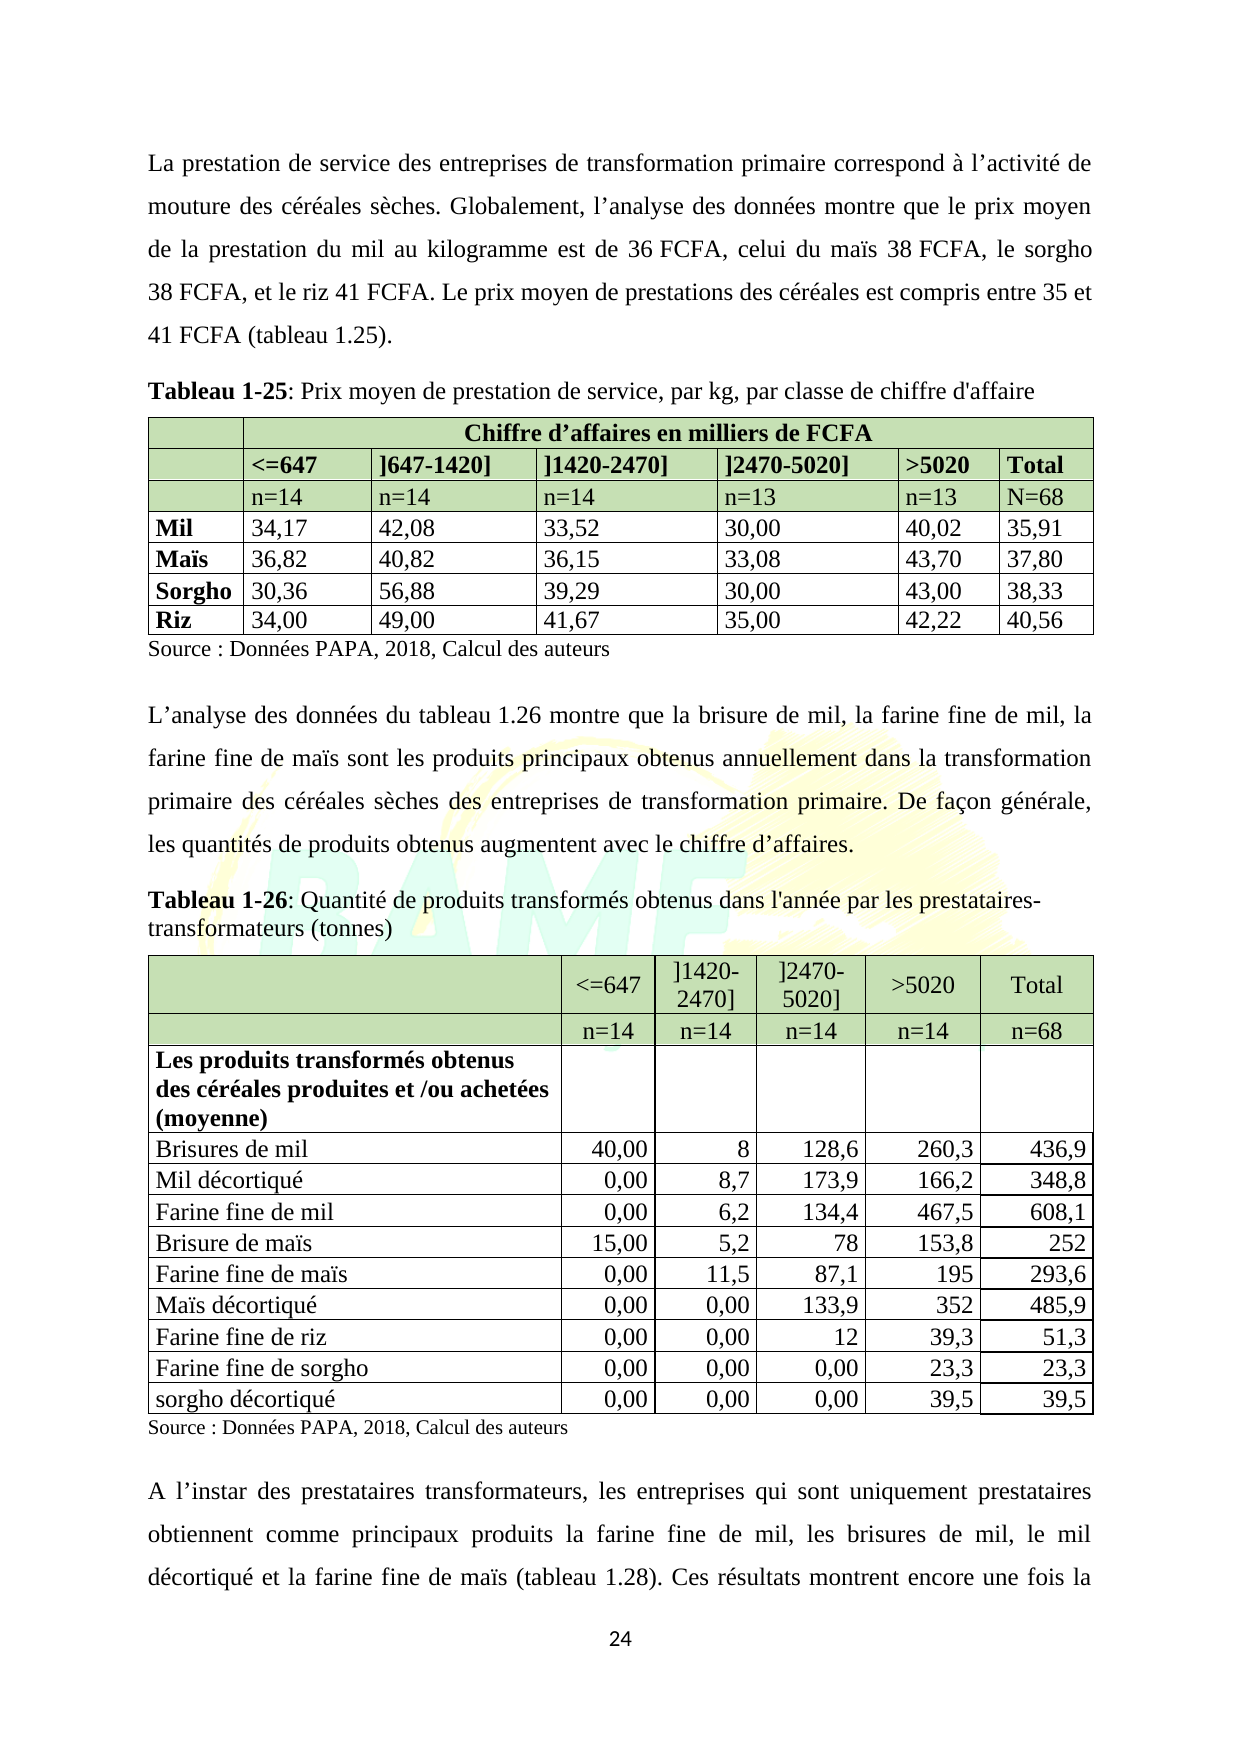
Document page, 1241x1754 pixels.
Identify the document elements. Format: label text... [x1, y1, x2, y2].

table_header [149, 418, 243, 448]
table_cell 153,8 [866, 1227, 980, 1257]
table_cell 35,91 [1000, 512, 1093, 542]
table_cell n=13 [899, 481, 999, 511]
table_cell 0,00 [562, 1320, 654, 1351]
table_cell 0,00 [562, 1383, 654, 1413]
text Source : Données PAPA, 2018, Calcul des auteurs [148, 635, 1093, 662]
table_cell [149, 449, 243, 479]
table_header ]2470-5020] [757, 956, 865, 1013]
text L’analyse des données du tableau 1.26 montre que la brisure de mil, la farine fine de mil, la farine fine de maïs sont les produits principaux obtenus annuellement dans la transformation primaire des céréales sèches des entreprises de transformation primaire. De façon générale, les quantités de produits obtenus augmentent avec le chiffre d’affaires. [148, 700, 1093, 858]
table_cell 467,5 [866, 1195, 980, 1226]
table_cell [149, 1014, 561, 1044]
table_cell 42,22 [899, 606, 999, 634]
table_cell ]647-1420] [372, 449, 536, 479]
table_cell 0,00 [656, 1352, 756, 1382]
table_cell [757, 1046, 865, 1132]
table_cell 43,00 [899, 574, 999, 604]
table_cell 352 [866, 1289, 980, 1319]
table_cell 0,00 [562, 1289, 654, 1319]
text La prestation de service des entreprises de transformation primaire correspond à l’activité de mouture des céréales sèches. Globalement, l’analyse des données montre que le prix moyen de la prestation du mil au kilogramme est de 36 FCFA, celui du maïs 38 FCFA, le sorgho 38 FCFA, et le riz 41 FCFA. Le prix moyen de prestations des céréales est compris entre 35 et 41 FCFA (tableau 1.25). [148, 148, 1093, 349]
table_cell 0,00 [656, 1289, 756, 1319]
table_cell 11,5 [656, 1258, 756, 1288]
table_cell n=14 [244, 481, 371, 511]
table_cell 39,5 [981, 1384, 1092, 1413]
table_cell 436,9 [981, 1133, 1092, 1163]
table_cell 293,6 [981, 1259, 1092, 1288]
table_cell 0,00 [562, 1258, 654, 1288]
table_cell 0,00 [757, 1352, 865, 1382]
table_cell n=14 [866, 1014, 980, 1044]
table_cell 33,52 [537, 512, 717, 542]
table_cell 30,00 [718, 574, 898, 604]
table_cell n=14 [372, 481, 536, 511]
table_cell ]2470-5020] [718, 449, 898, 479]
table_cell >5020 [899, 449, 999, 479]
table_cell ]1420-2470] [537, 449, 717, 479]
table_cell Sorgho [149, 574, 243, 604]
table_cell n=14 [537, 481, 717, 511]
table_cell [562, 1046, 654, 1132]
table_cell n=14 [562, 1014, 654, 1044]
table_cell Farine fine de maïs [149, 1258, 561, 1288]
table_header ]1420-2470] [656, 956, 756, 1013]
table_cell 36,15 [537, 543, 717, 573]
table_cell 195 [866, 1258, 980, 1288]
table_cell sorgho décortiqué [149, 1383, 561, 1413]
table_cell [866, 1046, 980, 1132]
table_cell n=13 [718, 481, 898, 511]
table_cell n=14 [656, 1014, 756, 1044]
table_cell 49,00 [372, 606, 536, 634]
table_cell 34,17 [244, 512, 371, 542]
table_cell Mil [149, 512, 243, 542]
table_cell 166,2 [866, 1164, 980, 1194]
table_cell 0,00 [757, 1383, 865, 1413]
table_header Total [981, 956, 1093, 1013]
table_cell 33,08 [718, 543, 898, 573]
table_cell 42,08 [372, 512, 536, 542]
table_cell 6,2 [656, 1195, 756, 1226]
table_cell [981, 1046, 1093, 1132]
table_cell 40,56 [1000, 606, 1093, 634]
table_cell 34,00 [244, 606, 371, 634]
table_cell Maïs [149, 543, 243, 573]
text Tableau 1-26: Quantité de produits transformés obtenus dans l'année par les prestataires-transformateurs (tonnes) [148, 885, 1093, 942]
table_cell <=647 [244, 449, 371, 479]
table_cell 40,00 [562, 1133, 654, 1163]
table_cell N=68 [1000, 481, 1093, 511]
table_cell [149, 481, 243, 511]
table_cell 40,82 [372, 543, 536, 573]
table_cell 39,5 [866, 1383, 980, 1413]
table_cell 15,00 [562, 1227, 654, 1257]
table_cell 608,1 [981, 1196, 1092, 1226]
table_cell Brisures de mil [149, 1133, 561, 1163]
table_cell 260,3 [866, 1133, 980, 1163]
table_header Chiffre d’affaires en milliers de FCFA [244, 418, 1093, 448]
table_cell 0,00 [656, 1383, 756, 1413]
table_cell 0,00 [562, 1195, 654, 1226]
table_cell 38,33 [1000, 574, 1093, 604]
table_cell 39,3 [866, 1320, 980, 1351]
table_cell n=14 [757, 1014, 865, 1044]
table_cell Mil décortiqué [149, 1164, 561, 1194]
table_cell Farine fine de sorgho [149, 1352, 561, 1382]
table_cell Les produits transformés obtenus des céréales produites et /ou achetées (moyenne) [149, 1046, 561, 1132]
table_cell 23,3 [866, 1352, 980, 1382]
table_cell Farine fine de riz [149, 1320, 561, 1351]
table_cell 0,00 [562, 1352, 654, 1382]
table_cell Riz [149, 606, 243, 634]
table_cell Farine fine de mil [149, 1195, 561, 1226]
table_cell 39,29 [537, 574, 717, 604]
table_cell [656, 1046, 756, 1132]
table_cell Brisure de maïs [149, 1227, 561, 1257]
table_cell 30,00 [718, 512, 898, 542]
table_cell 56,88 [372, 574, 536, 604]
table_cell 41,67 [537, 606, 717, 634]
text Source : Données PAPA, 2018, Calcul des auteurs [148, 1415, 1093, 1439]
table_cell 348,8 [981, 1165, 1092, 1194]
table_cell 5,2 [656, 1227, 756, 1257]
table_header <=647 [562, 956, 654, 1013]
table_cell 40,02 [899, 512, 999, 542]
table_cell 51,3 [981, 1321, 1092, 1351]
table_cell 43,70 [899, 543, 999, 573]
table_cell 8,7 [656, 1164, 756, 1194]
table_cell 30,36 [244, 574, 371, 604]
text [148, 1476, 1093, 1591]
table_cell 87,1 [757, 1258, 865, 1288]
table_cell n=68 [981, 1014, 1093, 1044]
table_cell 128,6 [757, 1133, 865, 1163]
table_cell 485,9 [981, 1290, 1092, 1319]
table_cell 78 [757, 1227, 865, 1257]
table_cell 173,9 [757, 1164, 865, 1194]
table_cell 37,80 [1000, 543, 1093, 573]
table_cell 0,00 [562, 1164, 654, 1194]
table_cell Maïs décortiqué [149, 1289, 561, 1319]
table_cell 252 [981, 1228, 1092, 1257]
table_cell 133,9 [757, 1289, 865, 1319]
table_cell 36,82 [244, 543, 371, 573]
table_cell 134,4 [757, 1195, 865, 1226]
table_header [149, 956, 561, 1013]
table_header >5020 [866, 956, 980, 1013]
table_cell 0,00 [656, 1320, 756, 1351]
text Tableau 1-25: Prix moyen de prestation de service, par kg, par classe de chiffre d'affaire [148, 376, 1093, 404]
table_cell 8 [656, 1133, 756, 1163]
table_cell Total [1000, 449, 1093, 479]
table_cell 12 [757, 1320, 865, 1351]
table_cell 23,3 [981, 1353, 1092, 1382]
table_cell 35,00 [718, 606, 898, 634]
